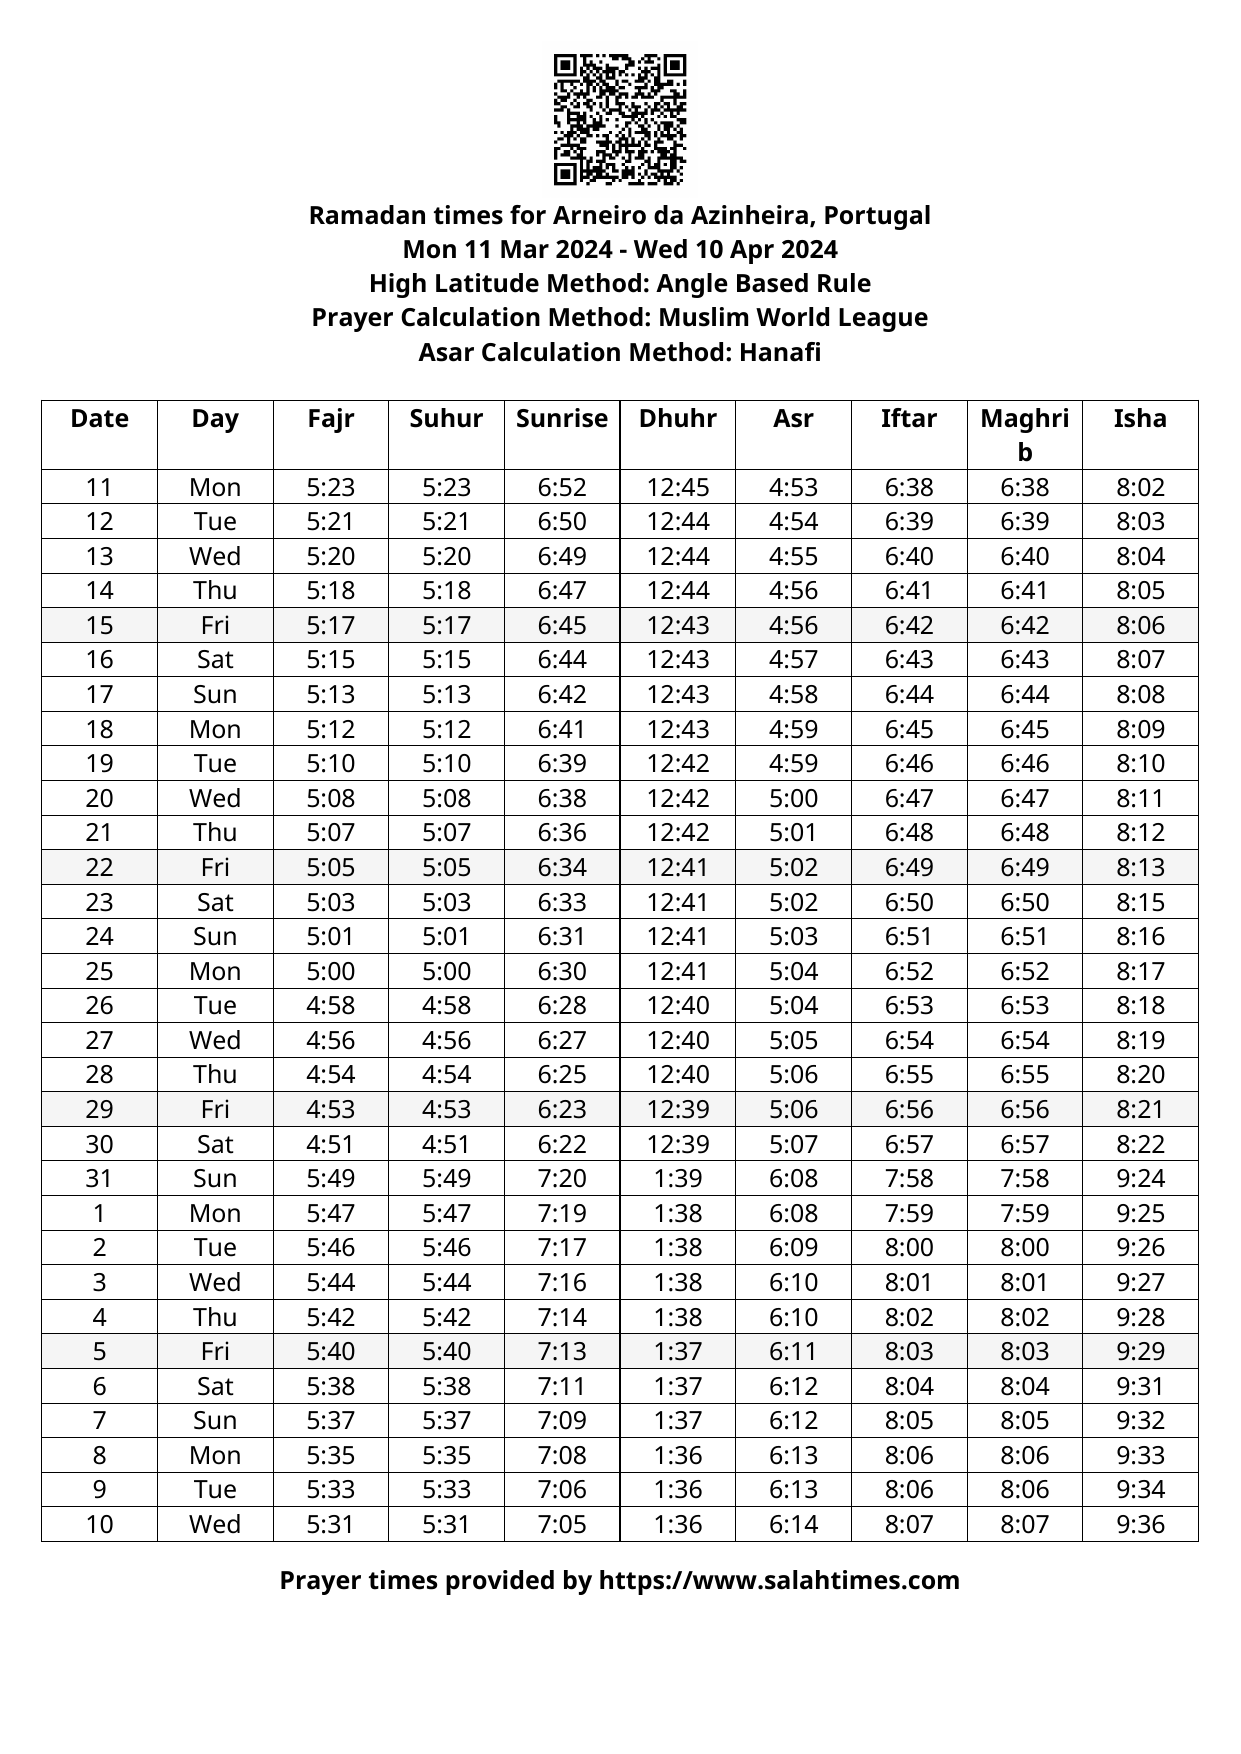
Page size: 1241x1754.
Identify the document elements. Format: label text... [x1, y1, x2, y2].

table_cell 12:42 [621, 746, 735, 780]
table_cell 4:53 [736, 470, 851, 503]
table_cell 8:09 [1083, 712, 1198, 745]
table_cell 8:03 [968, 1334, 1082, 1368]
table_cell 4:58 [736, 677, 851, 711]
table_cell 6:47 [505, 574, 619, 607]
table_cell 8:18 [1083, 989, 1198, 1022]
table_cell 8:06 [852, 1473, 967, 1506]
table_cell 6:27 [505, 1023, 619, 1057]
table_cell 8:06 [968, 1473, 1082, 1506]
table_cell Tue [158, 989, 273, 1022]
table_cell 6:39 [852, 504, 967, 538]
table_cell 8:21 [1083, 1092, 1198, 1126]
table_header Suhur [389, 401, 504, 469]
table_cell 6:55 [852, 1058, 967, 1091]
table_cell 6:09 [736, 1231, 851, 1264]
table_cell 12:44 [621, 504, 735, 538]
table_cell 8:06 [968, 1438, 1082, 1472]
table_cell 6:47 [968, 781, 1082, 814]
table_cell Sat [158, 1127, 273, 1160]
table_cell 1:39 [621, 1161, 735, 1195]
table_cell 8:19 [1083, 1023, 1198, 1057]
table_cell 4:55 [736, 539, 851, 572]
table_cell 12 [42, 504, 157, 538]
table_cell Wed [158, 781, 273, 814]
table_cell 5:13 [274, 677, 388, 711]
text Mon 11 Mar 2024 - Wed 10 Apr 2024 [42, 232, 1198, 266]
table_cell 5:02 [736, 850, 851, 884]
table_cell 6:43 [968, 643, 1082, 676]
table_cell 5:05 [274, 850, 388, 884]
table_cell 12:41 [621, 850, 735, 884]
table_cell 8:07 [1083, 643, 1198, 676]
table_cell 6:53 [968, 989, 1082, 1022]
table_cell Fri [158, 608, 273, 642]
table_cell 5:01 [389, 919, 504, 953]
table_cell 13 [42, 539, 157, 572]
table_cell 6:52 [505, 470, 619, 503]
table_cell 1 [42, 1196, 157, 1229]
table_cell Sat [158, 643, 273, 676]
table_cell 6:44 [852, 677, 967, 711]
table_cell Tue [158, 1473, 273, 1506]
table_cell 4:57 [736, 643, 851, 676]
table_cell 9:29 [1083, 1334, 1198, 1368]
table_cell Tue [158, 504, 273, 538]
text Prayer Calculation Method: Muslim World League [42, 300, 1198, 334]
table_header Day [158, 401, 273, 469]
table_cell Sun [158, 919, 273, 953]
table_header Maghrib [968, 401, 1082, 469]
table_cell 5:03 [736, 919, 851, 953]
table_cell Fri [158, 1334, 273, 1368]
table_cell 5:47 [274, 1196, 388, 1229]
table_cell 1:38 [621, 1231, 735, 1264]
table_cell 8:20 [1083, 1058, 1198, 1091]
table_cell 4:51 [389, 1127, 504, 1160]
table_cell 6:49 [852, 850, 967, 884]
table_cell 8:03 [1083, 504, 1198, 538]
table_cell 6:34 [505, 850, 619, 884]
table_cell 6:12 [736, 1369, 851, 1402]
table_cell 28 [42, 1058, 157, 1091]
table_cell 4:58 [274, 989, 388, 1022]
table_cell 5:23 [274, 470, 388, 503]
table_cell 20 [42, 781, 157, 814]
table_cell 6:49 [505, 539, 619, 572]
table_cell 24 [42, 919, 157, 953]
table_cell 12:41 [621, 919, 735, 953]
table_cell 14 [42, 574, 157, 607]
text Prayer times provided by https://www.salahtimes.com [42, 1563, 1198, 1597]
table_cell 9:31 [1083, 1369, 1198, 1402]
table_cell 6:54 [852, 1023, 967, 1057]
table_cell 6:46 [852, 746, 967, 780]
table_cell 5:18 [274, 574, 388, 607]
table_cell 8:17 [1083, 954, 1198, 987]
table_cell 8:04 [852, 1369, 967, 1402]
table_cell 8:12 [1083, 816, 1198, 849]
table_cell 6:52 [968, 954, 1082, 987]
table_cell Wed [158, 1265, 273, 1299]
table_cell 5:00 [736, 781, 851, 814]
table_cell Mon [158, 954, 273, 987]
table_cell 5:15 [274, 643, 388, 676]
table_cell 6:51 [968, 919, 1082, 953]
table_header Sunrise [505, 401, 619, 469]
table_cell 7:58 [852, 1161, 967, 1195]
table_cell Mon [158, 470, 273, 503]
table_cell 6:11 [736, 1334, 851, 1368]
table_cell 5:12 [274, 712, 388, 745]
table_cell 6:56 [968, 1092, 1082, 1126]
table_cell 18 [42, 712, 157, 745]
table_cell 6:38 [852, 470, 967, 503]
table_cell 12:40 [621, 989, 735, 1022]
table_cell 4:59 [736, 712, 851, 745]
table_cell 4:58 [389, 989, 504, 1022]
table_cell 5:15 [389, 643, 504, 676]
table_cell 30 [42, 1127, 157, 1160]
table_cell 12:44 [621, 574, 735, 607]
table_cell 7:06 [505, 1473, 619, 1506]
table_cell 8:06 [1083, 608, 1198, 642]
table_cell 21 [42, 816, 157, 849]
table_cell 6:28 [505, 989, 619, 1022]
table_cell Sun [158, 1161, 273, 1195]
table_cell 5:12 [389, 712, 504, 745]
table_cell 8:11 [1083, 781, 1198, 814]
table_cell 8:07 [968, 1507, 1082, 1541]
table_cell 8:03 [852, 1334, 967, 1368]
table_cell 5:49 [389, 1161, 504, 1195]
table_cell 19 [42, 746, 157, 780]
table_cell 6:51 [852, 919, 967, 953]
table_cell 6:41 [505, 712, 619, 745]
table_cell 4:56 [389, 1023, 504, 1057]
table_cell 8:08 [1083, 677, 1198, 711]
table_cell 4:54 [274, 1058, 388, 1091]
table_cell 4:54 [389, 1058, 504, 1091]
table_cell 7:20 [505, 1161, 619, 1195]
table_cell 6:10 [736, 1265, 851, 1299]
table_cell 5:10 [389, 746, 504, 780]
table_cell 1:37 [621, 1369, 735, 1402]
table_cell 27 [42, 1023, 157, 1057]
table_cell Mon [158, 1438, 273, 1472]
table_cell 8:01 [968, 1265, 1082, 1299]
table_cell 4 [42, 1300, 157, 1333]
table_cell 1:38 [621, 1265, 735, 1299]
table_header Asr [736, 401, 851, 469]
table_cell 9:24 [1083, 1161, 1198, 1195]
table_cell 12:40 [621, 1023, 735, 1057]
table_cell 7 [42, 1404, 157, 1437]
table_cell 6:22 [505, 1127, 619, 1160]
table_cell 6:45 [852, 712, 967, 745]
table_cell 5:44 [389, 1265, 504, 1299]
table_cell 5:47 [389, 1196, 504, 1229]
table_cell 1:36 [621, 1473, 735, 1506]
table_cell 8:15 [1083, 885, 1198, 918]
table_cell 5:13 [389, 677, 504, 711]
table_cell 5:46 [274, 1231, 388, 1264]
table_cell 8:04 [968, 1369, 1082, 1402]
table_cell 12:40 [621, 1058, 735, 1091]
table_cell 6:41 [968, 574, 1082, 607]
table_cell 8:05 [852, 1404, 967, 1437]
table_cell Sat [158, 885, 273, 918]
table_cell 7:13 [505, 1334, 619, 1368]
table_cell 5:07 [389, 816, 504, 849]
table_cell 6:41 [852, 574, 967, 607]
table_cell 5:31 [389, 1507, 504, 1541]
table_cell 6:42 [852, 608, 967, 642]
table_header Isha [1083, 401, 1198, 469]
table_cell 5:20 [274, 539, 388, 572]
table_cell 6:38 [968, 470, 1082, 503]
table_cell 1:38 [621, 1196, 735, 1229]
table_header Iftar [852, 401, 967, 469]
table_cell 7:16 [505, 1265, 619, 1299]
table_cell 7:11 [505, 1369, 619, 1402]
table_cell 5:10 [274, 746, 388, 780]
table_cell 5:18 [389, 574, 504, 607]
table_cell 4:51 [274, 1127, 388, 1160]
table_cell 12:39 [621, 1092, 735, 1126]
table_cell 8:00 [852, 1231, 967, 1264]
table_cell 9:36 [1083, 1507, 1198, 1541]
table_cell Wed [158, 1507, 273, 1541]
table_cell Sun [158, 1404, 273, 1437]
table_cell 6:50 [505, 504, 619, 538]
table_cell 12:44 [621, 539, 735, 572]
table_cell 5:08 [274, 781, 388, 814]
table_cell 12:43 [621, 712, 735, 745]
table_cell 8 [42, 1438, 157, 1472]
table_cell 7:19 [505, 1196, 619, 1229]
table_cell 5:21 [274, 504, 388, 538]
table_cell 10 [42, 1507, 157, 1541]
table_cell 5:02 [736, 885, 851, 918]
table_cell 6:08 [736, 1161, 851, 1195]
table_cell 7:59 [852, 1196, 967, 1229]
text Ramadan times for Arneiro da Azinheira, Portugal [42, 198, 1198, 232]
table_cell 4:54 [736, 504, 851, 538]
table_cell 6:39 [505, 746, 619, 780]
table_cell 6:47 [852, 781, 967, 814]
table_cell 6:40 [852, 539, 967, 572]
table_cell 6:48 [968, 816, 1082, 849]
table_cell 8:22 [1083, 1127, 1198, 1160]
table_cell 8:02 [1083, 470, 1198, 503]
table_cell 6:42 [505, 677, 619, 711]
table_cell 7:59 [968, 1196, 1082, 1229]
table_cell 4:56 [736, 608, 851, 642]
table_cell 12:39 [621, 1127, 735, 1160]
table_cell 12:43 [621, 643, 735, 676]
table_cell 6:38 [505, 781, 619, 814]
table_cell 8:06 [852, 1438, 967, 1472]
table_cell Sun [158, 677, 273, 711]
table_cell 16 [42, 643, 157, 676]
table_cell 8:05 [1083, 574, 1198, 607]
table_cell 5:07 [274, 816, 388, 849]
table_cell 9:25 [1083, 1196, 1198, 1229]
table_cell 5:05 [736, 1023, 851, 1057]
table_header Date [42, 401, 157, 469]
table_cell 1:37 [621, 1404, 735, 1437]
table_cell 5:40 [389, 1334, 504, 1368]
table_cell 6:53 [852, 989, 967, 1022]
table_cell 9:27 [1083, 1265, 1198, 1299]
table_cell Wed [158, 539, 273, 572]
table_cell 5:44 [274, 1265, 388, 1299]
table_cell 5:38 [389, 1369, 504, 1402]
table_cell 5:01 [736, 816, 851, 849]
table_cell Wed [158, 1023, 273, 1057]
table_cell 5:40 [274, 1334, 388, 1368]
table_cell 6:31 [505, 919, 619, 953]
table_cell 4:53 [274, 1092, 388, 1126]
table_cell 25 [42, 954, 157, 987]
table_cell 31 [42, 1161, 157, 1195]
table_cell 9:33 [1083, 1438, 1198, 1472]
table_cell 7:05 [505, 1507, 619, 1541]
table_cell 5:05 [389, 850, 504, 884]
table_cell 6:43 [852, 643, 967, 676]
table_cell 6:56 [852, 1092, 967, 1126]
table_cell 5:49 [274, 1161, 388, 1195]
table_cell 6:45 [505, 608, 619, 642]
table_cell 9:28 [1083, 1300, 1198, 1333]
table_cell 6:49 [968, 850, 1082, 884]
table_cell 6 [42, 1369, 157, 1402]
table_cell 5:17 [274, 608, 388, 642]
table_cell 6:10 [736, 1300, 851, 1333]
table_cell 4:53 [389, 1092, 504, 1126]
table_cell 8:05 [968, 1404, 1082, 1437]
table_cell 11 [42, 470, 157, 503]
table_cell 5:37 [274, 1404, 388, 1437]
table_cell 6:36 [505, 816, 619, 849]
table_cell 8:13 [1083, 850, 1198, 884]
text High Latitude Method: Angle Based Rule [42, 266, 1198, 300]
table_cell Tue [158, 746, 273, 780]
table_cell 4:56 [736, 574, 851, 607]
table_cell 3 [42, 1265, 157, 1299]
table_cell Sat [158, 1369, 273, 1402]
table_cell 22 [42, 850, 157, 884]
table_cell 7:09 [505, 1404, 619, 1437]
table_cell 17 [42, 677, 157, 711]
table_cell 6:23 [505, 1092, 619, 1126]
table_header Fajr [274, 401, 388, 469]
table_cell 5:04 [736, 954, 851, 987]
table_cell 7:08 [505, 1438, 619, 1472]
table_cell 7:58 [968, 1161, 1082, 1195]
table_cell 6:48 [852, 816, 967, 849]
table_cell 5:33 [389, 1473, 504, 1506]
table_cell Fri [158, 850, 273, 884]
table_cell Thu [158, 816, 273, 849]
table_cell 5:06 [736, 1058, 851, 1091]
table_cell 6:44 [968, 677, 1082, 711]
table_cell 8:02 [852, 1300, 967, 1333]
table_cell 6:42 [968, 608, 1082, 642]
table_cell 5:08 [389, 781, 504, 814]
table_cell 6:25 [505, 1058, 619, 1091]
table_cell 6:57 [968, 1127, 1082, 1160]
table_cell Mon [158, 1196, 273, 1229]
table_cell 5:01 [274, 919, 388, 953]
table_cell 9:26 [1083, 1231, 1198, 1264]
table_cell 9 [42, 1473, 157, 1506]
text Asar Calculation Method: Hanafi [42, 334, 1198, 368]
table_cell 5:21 [389, 504, 504, 538]
table_cell 5:33 [274, 1473, 388, 1506]
table_cell Thu [158, 1300, 273, 1333]
table_cell 8:02 [968, 1300, 1082, 1333]
table_cell 8:16 [1083, 919, 1198, 953]
table_cell 8:04 [1083, 539, 1198, 572]
table_cell 5:37 [389, 1404, 504, 1437]
table_cell 8:01 [852, 1265, 967, 1299]
table_cell 7:14 [505, 1300, 619, 1333]
table_cell 5:46 [389, 1231, 504, 1264]
table_cell 12:41 [621, 885, 735, 918]
table_cell 6:55 [968, 1058, 1082, 1091]
table_cell 12:45 [621, 470, 735, 503]
table_cell 5:42 [389, 1300, 504, 1333]
table_cell 2 [42, 1231, 157, 1264]
table_cell 6:57 [852, 1127, 967, 1160]
table_cell 5:03 [274, 885, 388, 918]
table_cell 5:17 [389, 608, 504, 642]
table_cell 5:23 [389, 470, 504, 503]
table_cell 6:54 [968, 1023, 1082, 1057]
table_cell 6:44 [505, 643, 619, 676]
table_cell 6:50 [852, 885, 967, 918]
table_cell 8:07 [852, 1507, 967, 1541]
table_cell 6:39 [968, 504, 1082, 538]
table_cell 12:43 [621, 608, 735, 642]
table_cell 6:30 [505, 954, 619, 987]
table_cell 15 [42, 608, 157, 642]
table_cell 5:04 [736, 989, 851, 1022]
table_cell 6:40 [968, 539, 1082, 572]
table_cell 5:06 [736, 1092, 851, 1126]
table_cell Tue [158, 1231, 273, 1264]
table_cell 12:41 [621, 954, 735, 987]
table_cell 1:36 [621, 1507, 735, 1541]
table_cell 9:32 [1083, 1404, 1198, 1437]
picture [542, 41, 699, 198]
table_cell 6:50 [968, 885, 1082, 918]
table_cell 4:59 [736, 746, 851, 780]
table_cell 5:20 [389, 539, 504, 572]
table_header Dhuhr [621, 401, 735, 469]
table_cell 6:13 [736, 1438, 851, 1472]
table_cell 8:10 [1083, 746, 1198, 780]
table_cell 6:45 [968, 712, 1082, 745]
table_cell 5:35 [274, 1438, 388, 1472]
table_cell 9:34 [1083, 1473, 1198, 1506]
table_cell 1:36 [621, 1438, 735, 1472]
table_cell 5:35 [389, 1438, 504, 1472]
table_cell Fri [158, 1092, 273, 1126]
table_cell 6:13 [736, 1473, 851, 1506]
table_cell Mon [158, 712, 273, 745]
table_cell 5 [42, 1334, 157, 1368]
table_cell 6:12 [736, 1404, 851, 1437]
table_cell 29 [42, 1092, 157, 1126]
table_cell 6:14 [736, 1507, 851, 1541]
table_cell Thu [158, 574, 273, 607]
table_cell 5:31 [274, 1507, 388, 1541]
table_cell 1:38 [621, 1300, 735, 1333]
table_cell 12:43 [621, 677, 735, 711]
table_cell 5:38 [274, 1369, 388, 1402]
table_cell 5:03 [389, 885, 504, 918]
table_cell 26 [42, 989, 157, 1022]
table_cell 4:56 [274, 1023, 388, 1057]
table_cell 5:00 [274, 954, 388, 987]
table_cell 12:42 [621, 781, 735, 814]
table_cell 5:00 [389, 954, 504, 987]
table_cell 6:52 [852, 954, 967, 987]
table_cell 5:42 [274, 1300, 388, 1333]
table_cell 23 [42, 885, 157, 918]
table_cell 12:42 [621, 816, 735, 849]
table_cell 6:08 [736, 1196, 851, 1229]
table_cell 5:07 [736, 1127, 851, 1160]
table_cell 7:17 [505, 1231, 619, 1264]
table_cell Thu [158, 1058, 273, 1091]
table_cell 6:46 [968, 746, 1082, 780]
table_cell 6:33 [505, 885, 619, 918]
table_cell 1:37 [621, 1334, 735, 1368]
table_cell 8:00 [968, 1231, 1082, 1264]
